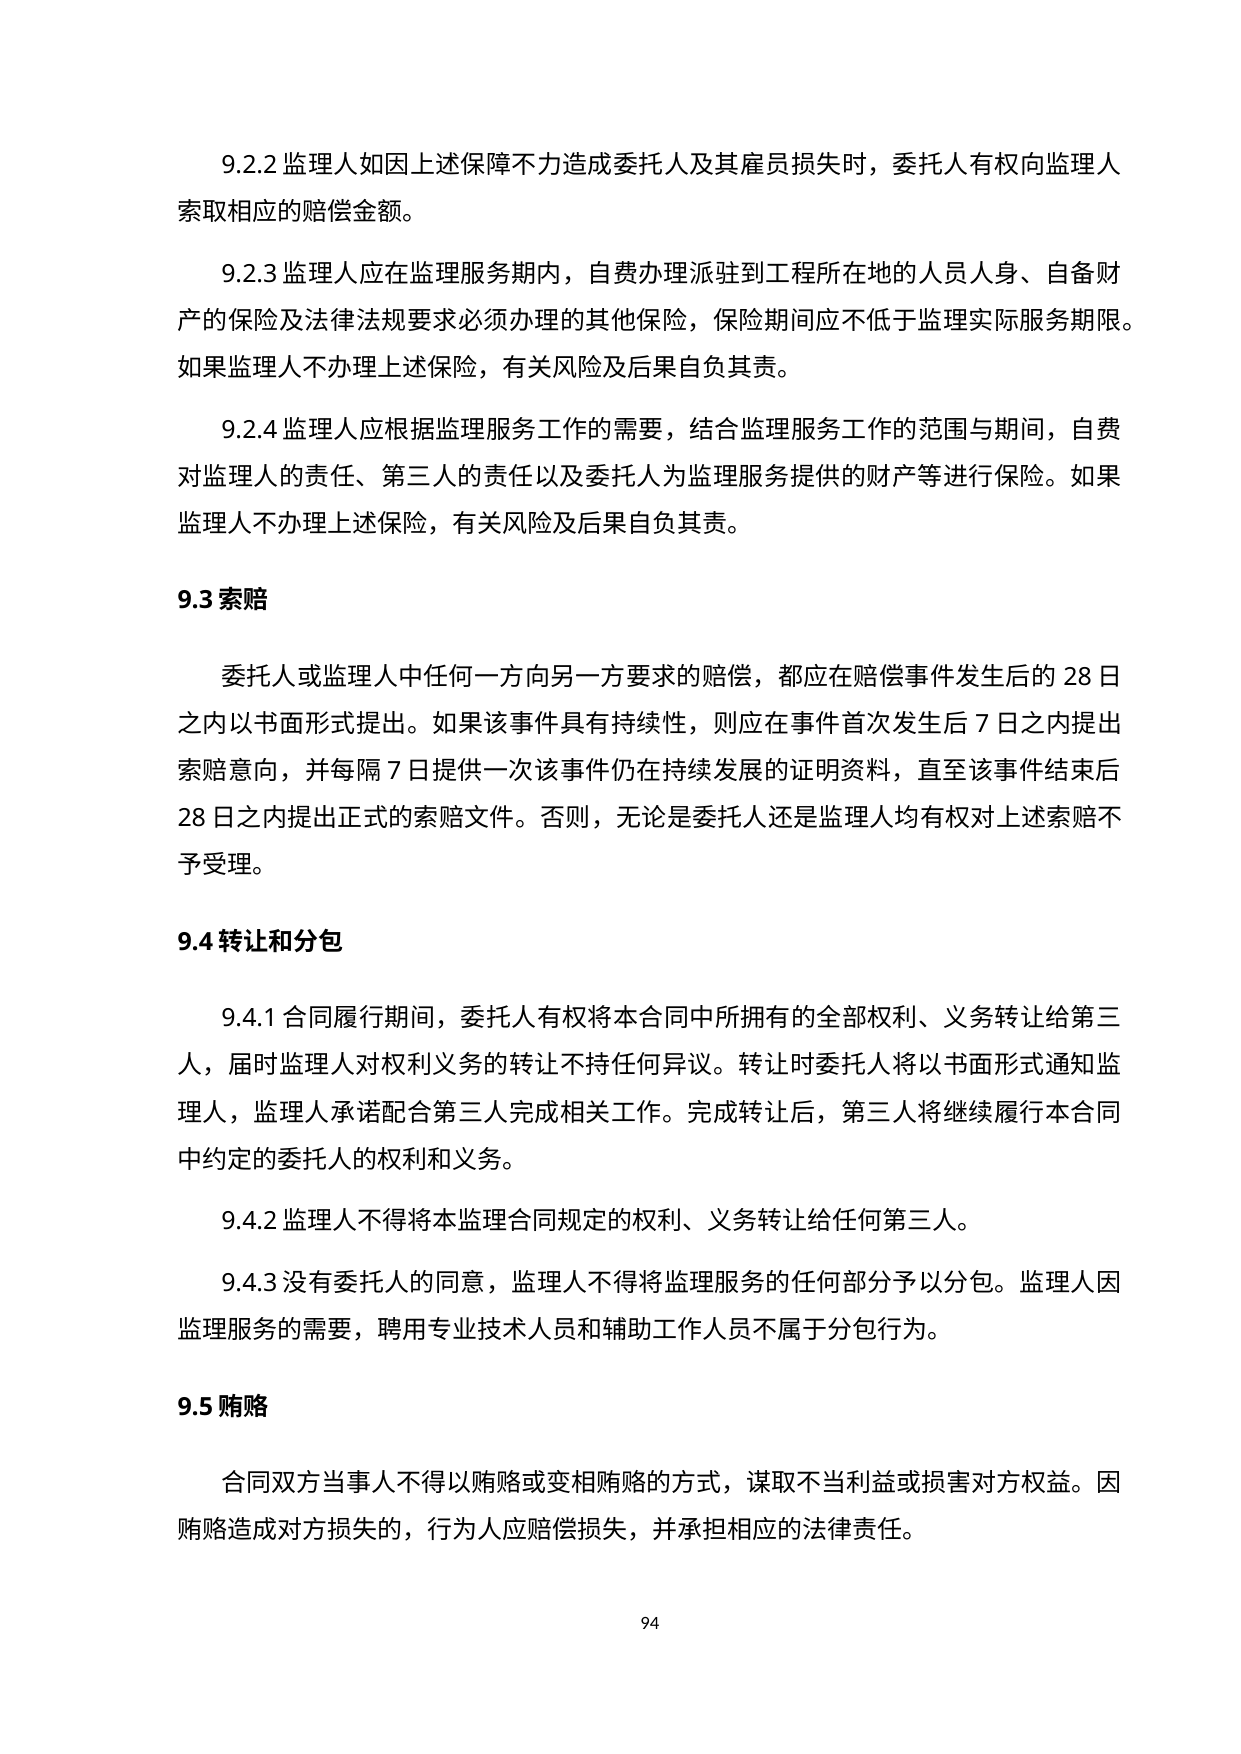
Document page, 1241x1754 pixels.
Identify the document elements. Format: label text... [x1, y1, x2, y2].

text 9.3索赔 [177, 565, 1122, 631]
text 合同双方当事人不得以贿赂或变相贿赂的方式，谋取不当利益或损害对方权益。因贿赂造成对方损失的，行为人应赔偿损失，并承担相应的法律责任。 [177, 1463, 1122, 1546]
text 9.4转让和分包 [177, 906, 1122, 972]
text 委托人或监理人中任何一方向另一方要求的赔偿，都应在赔偿事件发生后的28日之内以书面形式提出。如果该事件具有持续性，则应在事件首次发生后7日之内提出索赔意向，并每隔7日提供一次该事件仍在持续发展的证明资料，直至该事件结束后28日之内提出正式的索赔文件。否则，无论是委托人还是监理人均有权对上述索赔不予受理。 [177, 656, 1122, 881]
text 9.4.2监理人不得将本监理合同规定的权利、义务转让给任何第三人。 [177, 1201, 1122, 1237]
text 9.5贿赂 [177, 1371, 1122, 1437]
text 9.4.1合同履行期间，委托人有权将本合同中所拥有的全部权利、义务转让给第三人，届时监理人对权利义务的转让不持任何异议。转让时委托人将以书面形式通知监理人，监理人承诺配合第三人完成相关工作。完成转让后，第三人将继续履行本合同中约定的委托人的权利和义务。 [177, 998, 1122, 1175]
text 9.2.4监理人应根据监理服务工作的需要，结合监理服务工作的范围与期间，自费对监理人的责任、第三人的责任以及委托人为监理服务提供的财产等进行保险。如果监理人不办理上述保险，有关风险及后果自负其责。 [177, 409, 1122, 539]
text 9.2.2监理人如因上述保障不力造成委托人及其雇员损失时，委托人有权向监理人索取相应的赔偿金额。 [177, 144, 1122, 228]
text 9.2.3监理人应在监理服务期内，自费办理派驻到工程所在地的人员人身、自备财产的保险及法律法规要求必须办理的其他保险，保险期间应不低于监理实际服务期限。如果监理人不办理上述保险，有关风险及后果自负其责。 [177, 253, 1122, 384]
text 9.4.3没有委托人的同意，监理人不得将监理服务的任何部分予以分包。监理人因监理服务的需要，聘用专业技术人员和辅助工作人员不属于分包行为。 [177, 1262, 1122, 1346]
